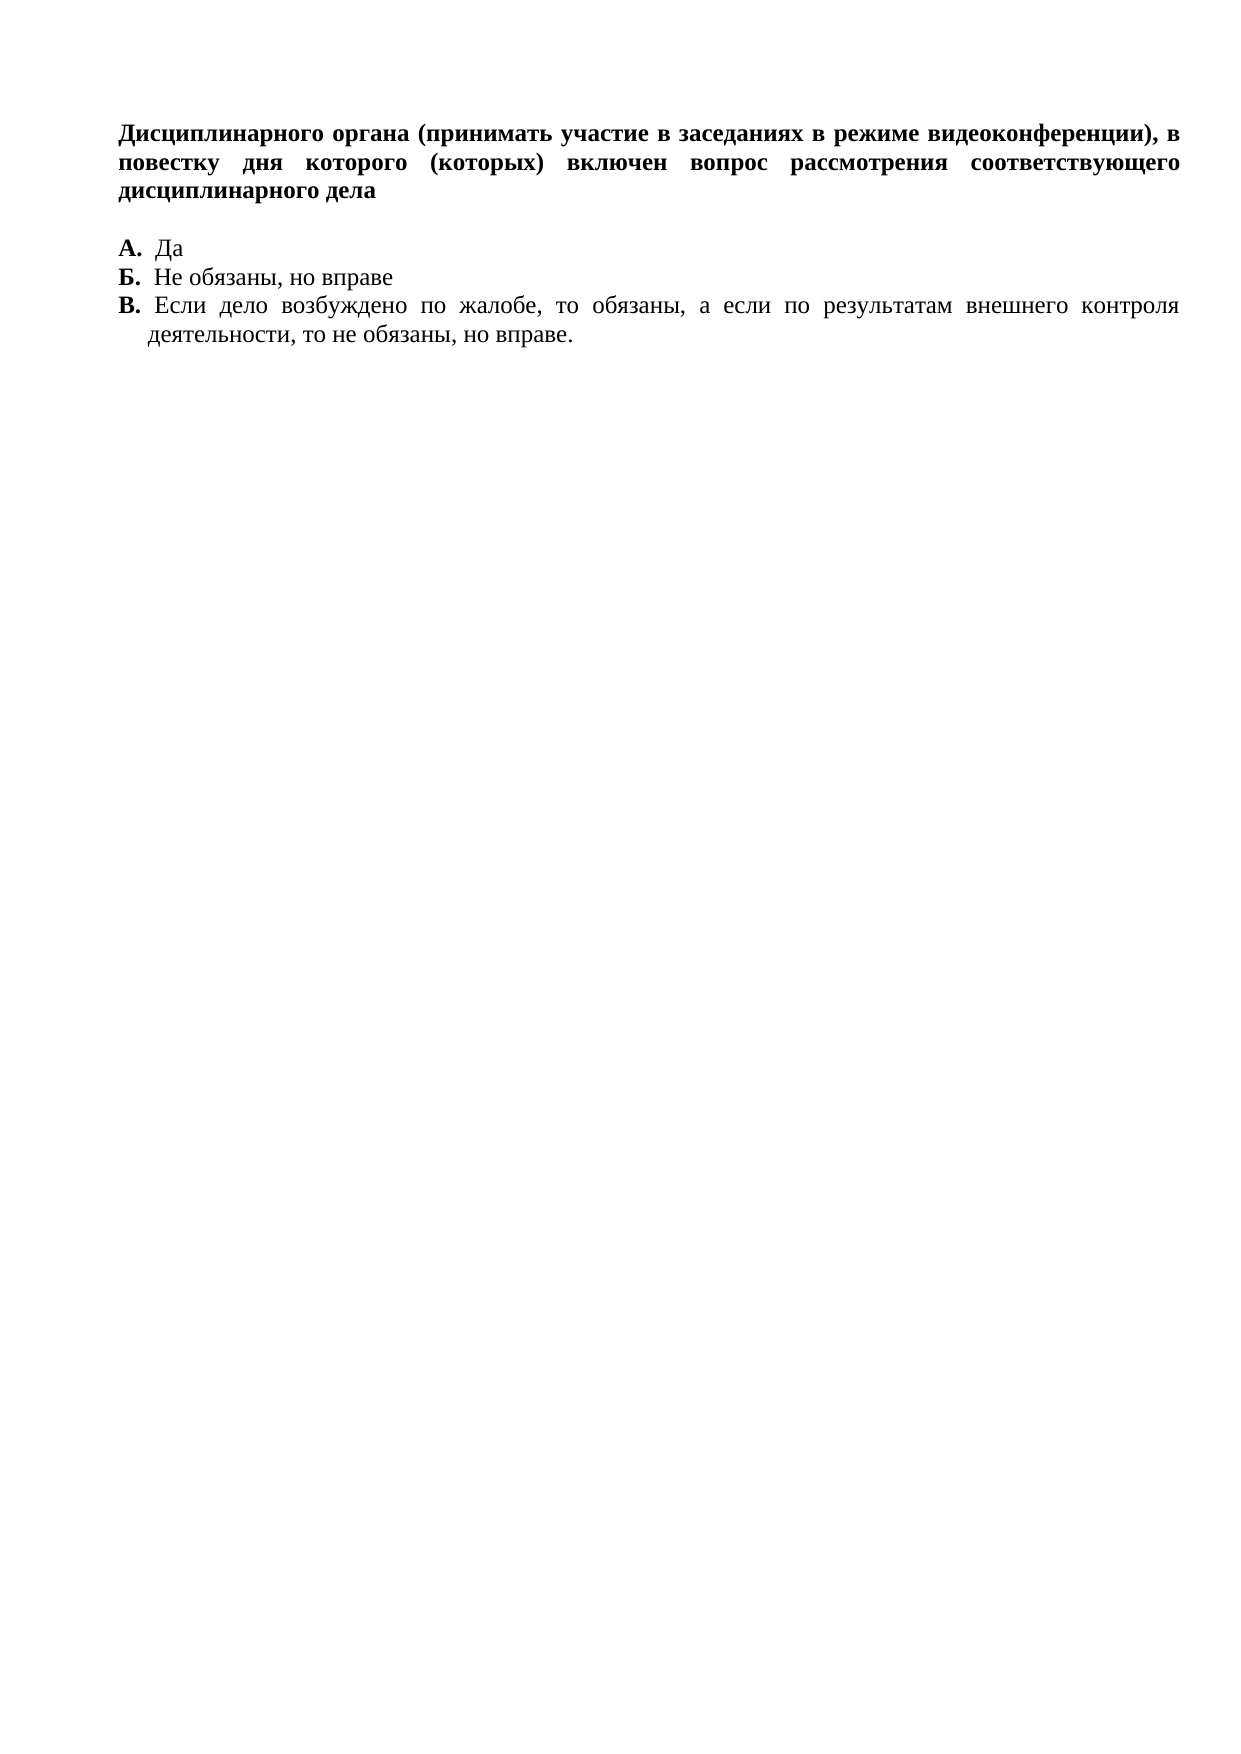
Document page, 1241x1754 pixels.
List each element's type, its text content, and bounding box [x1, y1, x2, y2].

list А. Да [118, 233, 1181, 262]
list В. Если дело возбуждено по жалобе, то обязаны, а если по результатам внешнего контроля деятельности, то не обязаны, но вправе. [118, 291, 1181, 348]
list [81, 118, 1181, 204]
list Б. Не обязаны, но вправе [118, 262, 1181, 291]
